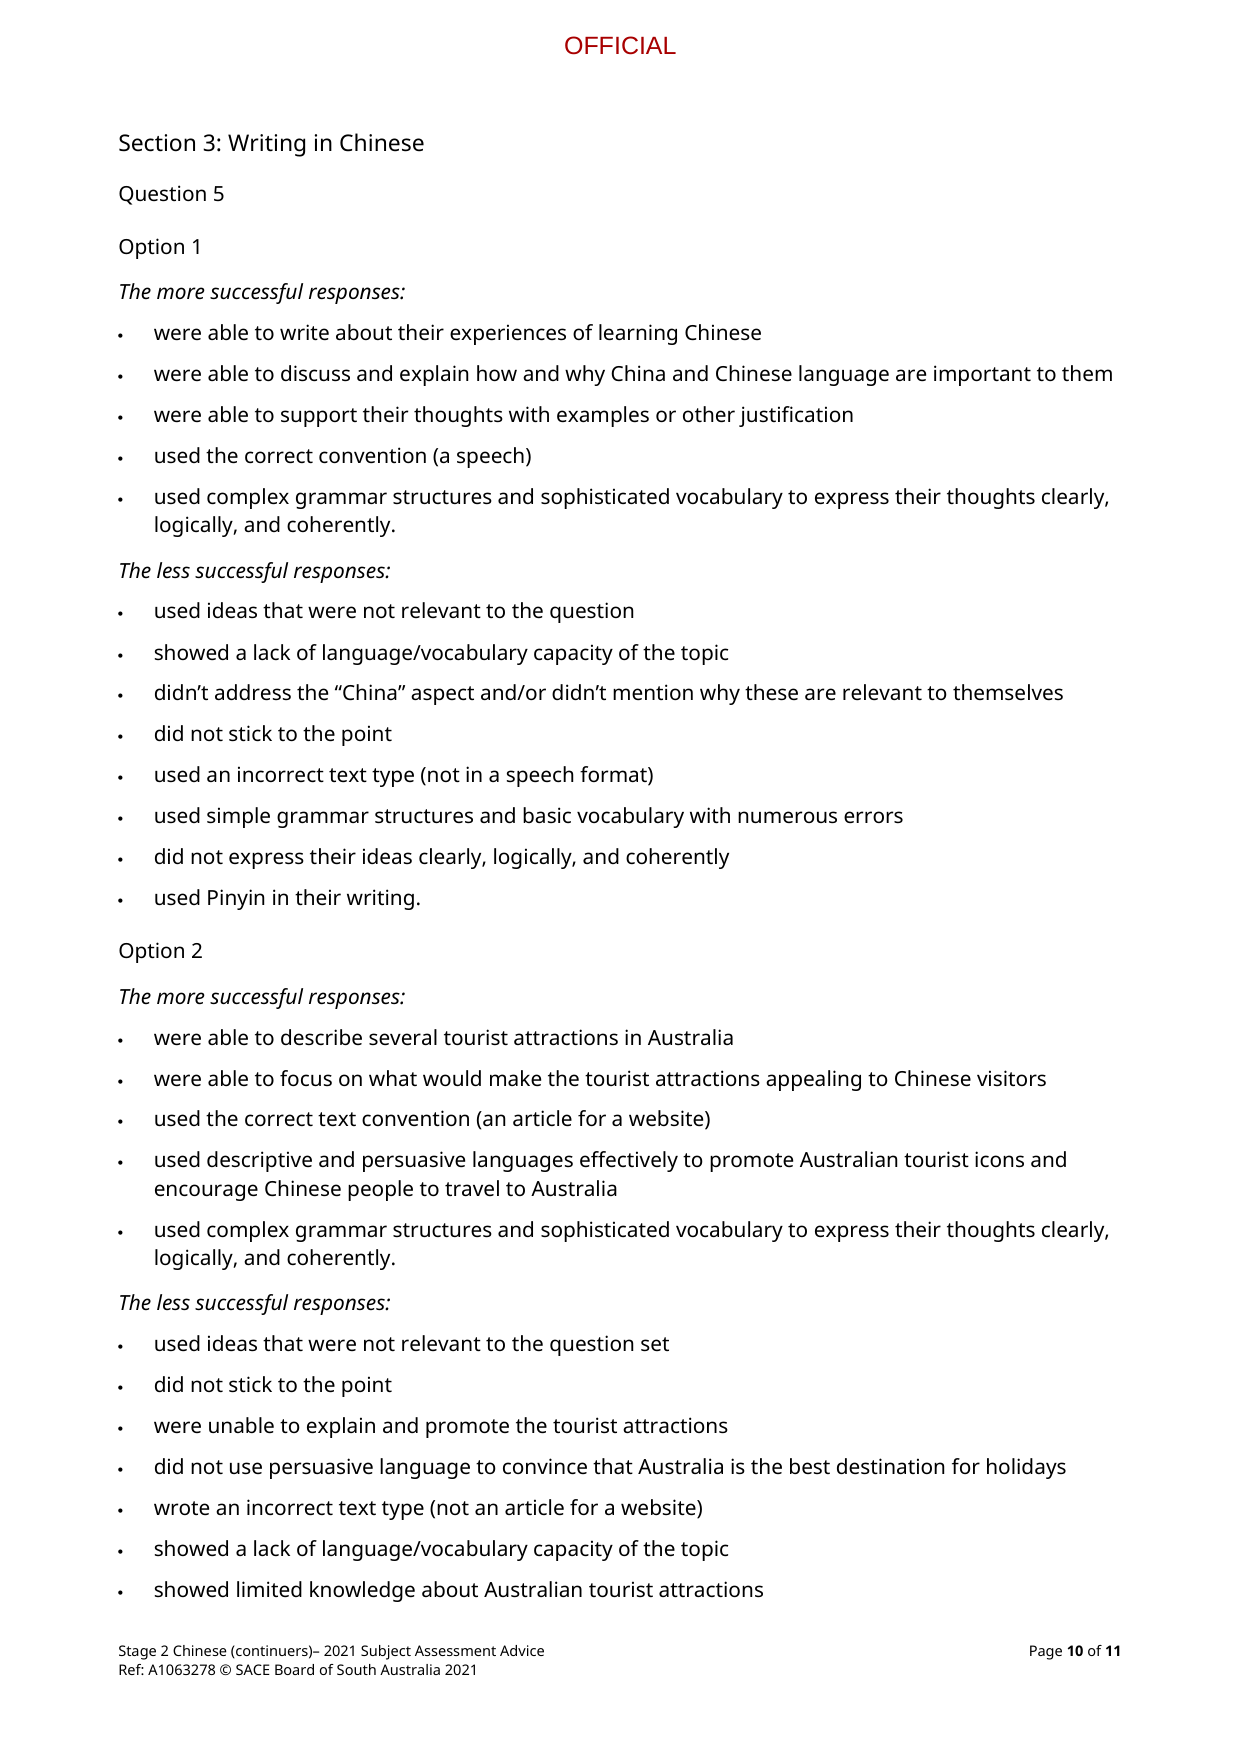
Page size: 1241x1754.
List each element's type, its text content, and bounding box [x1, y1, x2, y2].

text did not stick to the point [118, 719, 1122, 748]
text didn’t address the “China” aspect and/or didn’t mention why these are relevant to themselves [118, 678, 1122, 707]
text wrote an incorrect text type (not an article for a website) [118, 1493, 1122, 1522]
text used the correct text convention (an article for a website) [118, 1104, 1122, 1133]
text The less successful responses: [118, 556, 1122, 584]
text were able to discuss and explain how and why China and Chinese language are important to them [118, 359, 1122, 388]
subtitle Option 2 [118, 937, 1122, 965]
text The more successful responses: [118, 982, 1122, 1010]
text used simple grammar structures and basic vocabulary with numerous errors [118, 801, 1122, 830]
text Question 5 [118, 179, 1122, 207]
text showed a lack of language/vocabulary capacity of the topic [118, 1534, 1122, 1562]
text did not express their ideas clearly, logically, and coherently [118, 842, 1122, 871]
text did not stick to the point [118, 1370, 1122, 1399]
text were able to support their thoughts with examples or other justification [118, 400, 1122, 429]
text used descriptive and persuasive languages effectively to promote Australian tourist icons and encourage Chinese people to travel to Australia [118, 1146, 1122, 1202]
text were able to write about their experiences of learning Chinese [118, 318, 1122, 347]
text used ideas that were not relevant to the question set [118, 1329, 1122, 1358]
text used an incorrect text type (not in a speech format) [118, 760, 1122, 789]
text did not use persuasive language to convince that Australia is the best destination for holidays [118, 1452, 1122, 1481]
text The less successful responses: [118, 1288, 1122, 1317]
text used complex grammar structures and sophisticated vocabulary to express their thoughts clearly, logically, and coherently. [118, 482, 1122, 539]
subtitle Option 1 [118, 232, 1122, 261]
subtitle Section 3: Writing in Chinese [118, 127, 1122, 158]
text were able to describe several tourist attractions in Australia [118, 1023, 1122, 1051]
text used ideas that were not relevant to the question [118, 597, 1122, 625]
text showed a lack of language/vocabulary capacity of the topic [118, 638, 1122, 666]
text used Pinyin in their writing. [118, 883, 1122, 912]
text showed limited knowledge about Australian tourist attractions [118, 1575, 1122, 1603]
text used complex grammar structures and sophisticated vocabulary to express their thoughts clearly, logically, and coherently. [118, 1215, 1122, 1272]
text were unable to explain and promote the tourist attractions [118, 1411, 1122, 1440]
text were able to focus on what would make the tourist attractions appealing to Chinese visitors [118, 1064, 1122, 1092]
text The more successful responses: [118, 277, 1122, 306]
text used the correct convention (a speech) [118, 441, 1122, 470]
